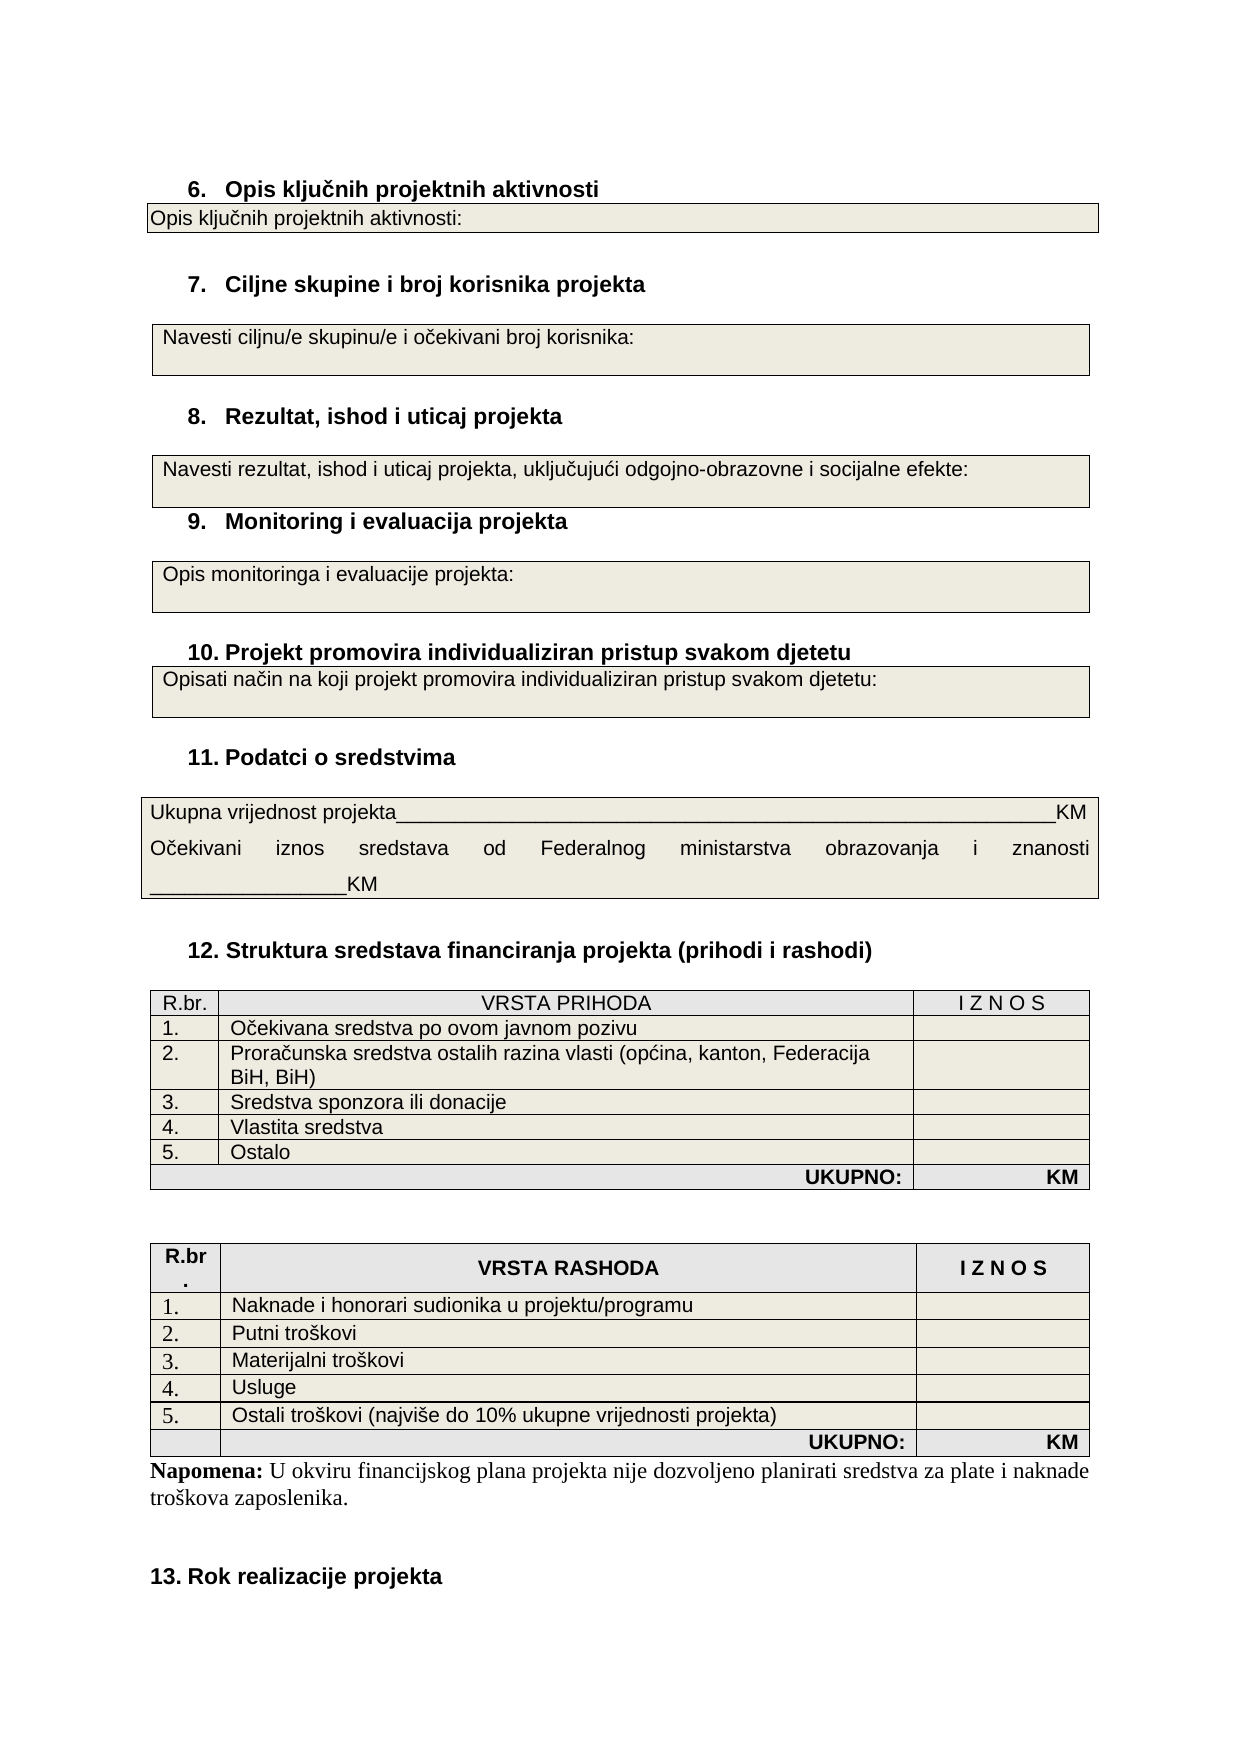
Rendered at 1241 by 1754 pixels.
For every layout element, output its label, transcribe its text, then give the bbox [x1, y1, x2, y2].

table_cell Materijalni troškovi [221, 1348, 916, 1374]
table_cell [914, 1090, 1089, 1114]
table_header I Z N O S [917, 1244, 1089, 1292]
text Napomena: U okviru financijskog plana projekta nije dozvoljeno planirati sredstva za plate i naknade troškova zaposlenika. [150, 1457, 1090, 1510]
table_cell [151, 1430, 220, 1456]
table_cell [917, 1348, 1089, 1374]
table_cell [914, 1016, 1089, 1040]
list Rezultat, ishod i uticaj projekta [187, 403, 1090, 429]
table_cell KM [914, 1165, 1089, 1189]
table_header R.br. [151, 991, 218, 1015]
text 12. Struktura sredstava financiranja projekta (prihodi i rashodi) [187, 937, 1090, 964]
table_header Opisati način na koji projekt promovira individualiziran pristup svakom djetetu: [153, 667, 1089, 717]
table_header Navesti rezultat, ishod i uticaj projekta, uključujući odgojno-obrazovne i socijalne efekte: [153, 456, 1089, 507]
table_cell Očekivana sredstva po ovom javnom pozivu [219, 1016, 913, 1040]
table_cell Ostali troškovi (najviše do 10% ukupne vrijednosti projekta) [221, 1403, 916, 1429]
table_cell Putni troškovi [221, 1320, 916, 1347]
table_header R.br. [151, 1244, 220, 1292]
table_cell [151, 1041, 218, 1089]
text Ukupna vrijednost projekta_________________________________________________________KM [142, 798, 1098, 824]
text Opis ključnih projektnih aktivnosti: [148, 204, 1098, 232]
table_cell Naknade i honorari sudionika u projektu/programu [221, 1293, 916, 1319]
text Očekivani iznos sredstava od Federalnog ministarstva obrazovanja i znanosti _________________KM [142, 833, 1098, 898]
table_cell Vlastita sredstva [219, 1115, 913, 1139]
table_cell Sredstva sponzora ili donacije [219, 1090, 913, 1114]
list Ciljne skupine i broj korisnika projekta [187, 271, 1090, 298]
table_cell [151, 1016, 218, 1040]
table_header VRSTA PRIHODA [219, 991, 913, 1015]
table_cell [914, 1140, 1089, 1164]
table_cell [151, 1140, 218, 1164]
table_cell UKUPNO: [221, 1430, 916, 1456]
list Projekt promovira individualiziran pristup svakom djetetu [187, 639, 1090, 666]
table_cell [914, 1115, 1089, 1139]
table_cell [151, 1115, 218, 1139]
table_cell 3. [151, 1348, 220, 1374]
table_header Opis monitoringa i evaluacije projekta: [153, 562, 1089, 612]
list Podatci o sredstvima [187, 744, 1090, 771]
table_header VRSTA RASHODA [221, 1244, 916, 1292]
table_cell [917, 1293, 1089, 1319]
table_cell UKUPNO: [151, 1165, 913, 1189]
table_cell 1. [151, 1293, 220, 1319]
table_cell Usluge [221, 1375, 916, 1401]
table_cell [917, 1375, 1089, 1401]
table_header I Z N O S [914, 991, 1089, 1015]
list Opis ključnih projektnih aktivnosti [187, 176, 1090, 203]
table_cell [151, 1090, 218, 1114]
table_cell Ostalo [219, 1140, 913, 1164]
list Rok realizacije projekta [150, 1563, 1090, 1589]
table_cell KM [917, 1430, 1089, 1456]
table_cell 5. [151, 1403, 220, 1429]
table_cell [914, 1041, 1089, 1089]
table_cell 4. [151, 1375, 220, 1401]
list Monitoring i evaluacija projekta [187, 508, 1090, 534]
table_cell Proračunska sredstva ostalih razina vlasti (općina, kanton, Federacija BiH, BiH) [219, 1041, 913, 1089]
table_cell [917, 1320, 1089, 1347]
table_cell 2. [151, 1320, 220, 1347]
table_header Navesti ciljnu/e skupinu/e i očekivani broj korisnika: [153, 325, 1089, 375]
table_cell [917, 1403, 1089, 1429]
